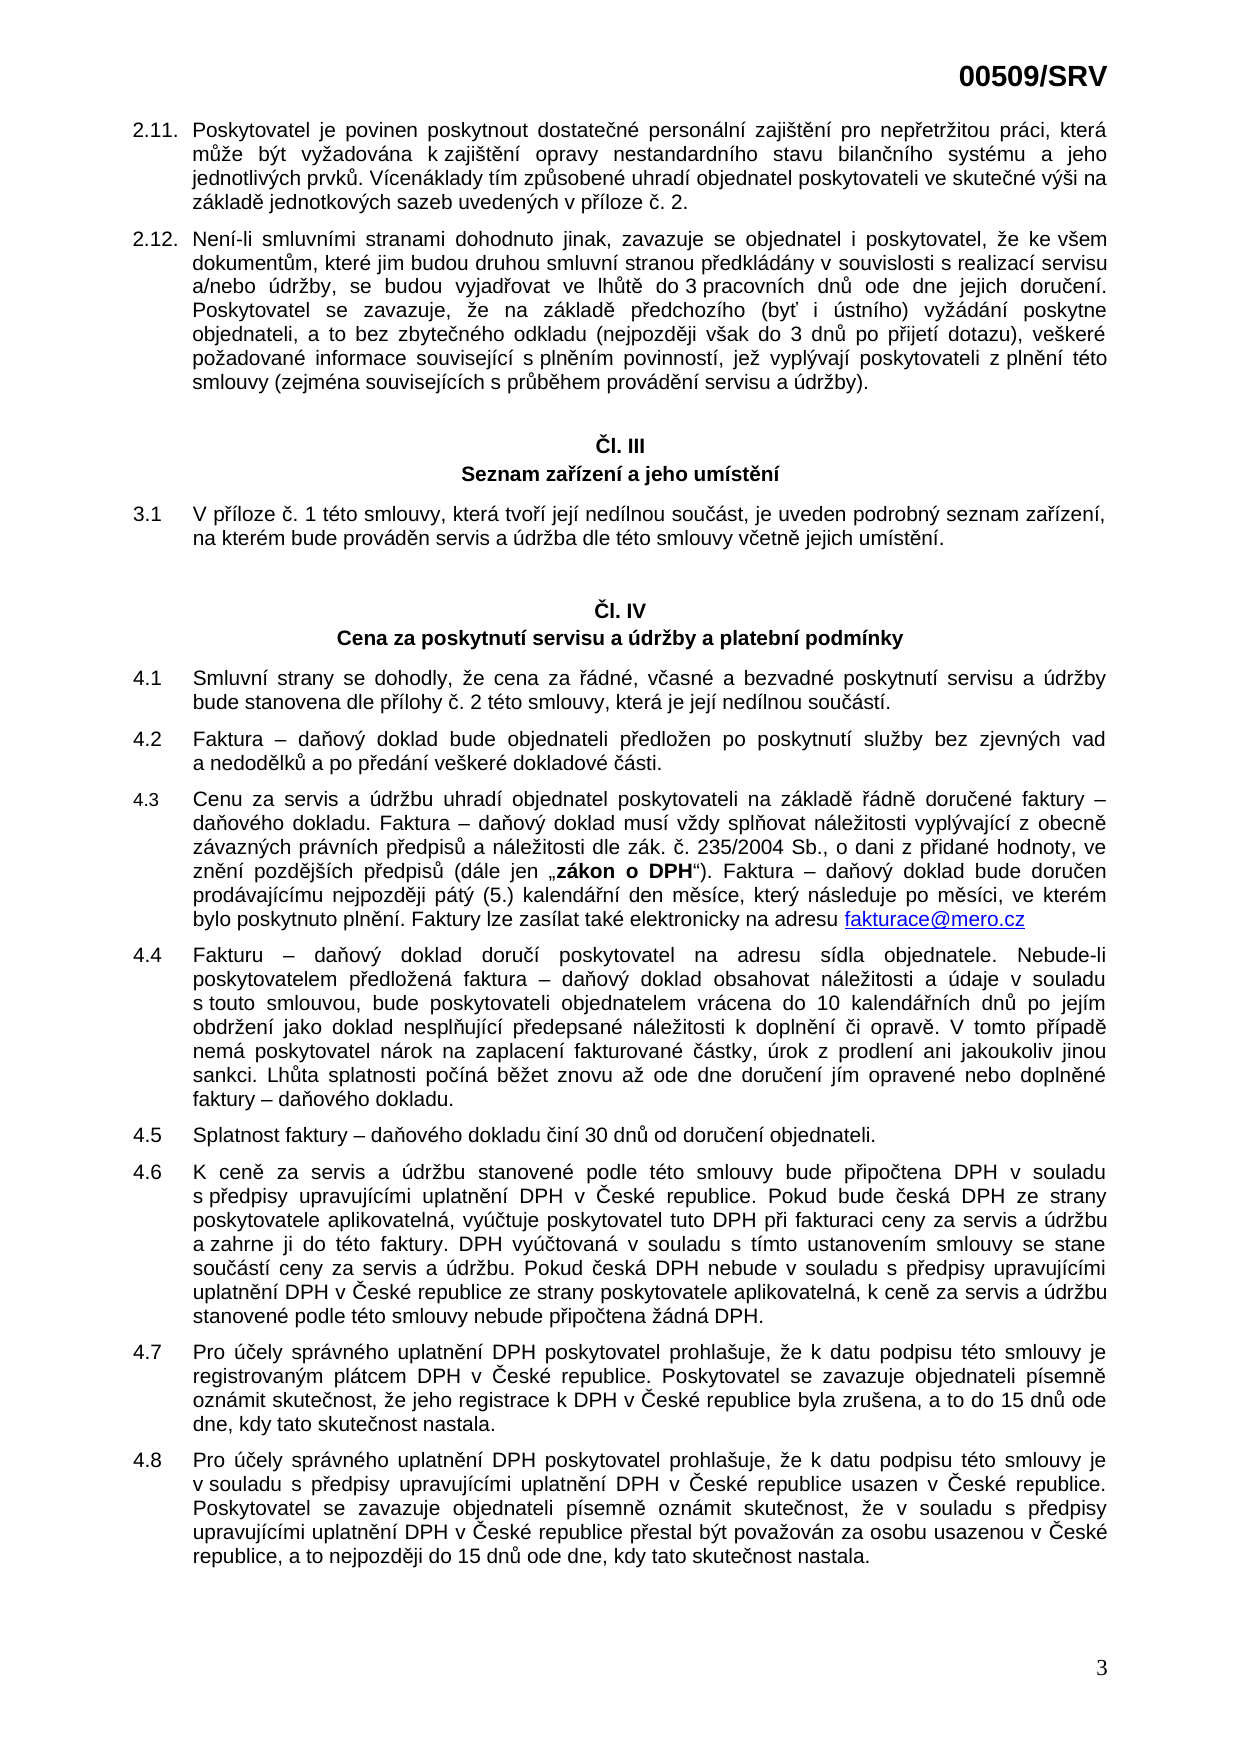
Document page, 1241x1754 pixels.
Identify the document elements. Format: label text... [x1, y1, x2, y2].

list Pro účely správného uplatnění DPH poskytovatel prohlašuje, že k datu podpisu této smlouvy je registrovaným plátcem DPH v České republice. Poskytovatel se zavazuje objednateli písemně oznámit skutečnost, že jeho registrace k DPH v České republice byla zrušena, a to do 15 dnů ode dne, kdy tato skutečnost nastala. [133, 1340, 1107, 1436]
list Smluvní strany se dohodly, že cena za řádné, včasné a bezvadné poskytnutí servisu a údržby bude stanovena dle přílohy č. 2 této smlouvy, která je její nedílnou součástí. [133, 666, 1107, 714]
list Není-li smluvními stranami dohodnuto jinak, zavazuje se objednatel i poskytovatel, že ke všem dokumentům, které jim budou druhou smluvní stranou předkládány v souvislosti s realizací servisu a/nebo údržby, se budou vyjadřovat ve lhůtě do 3 pracovních dnů ode dne jejich doručení. Poskytovatel se zavazuje, že na základě předchozího (byť i ústního) vyžádání poskytne objednateli, a to bez zbytečného odkladu (nejpozději však do 3 dnů po přijetí dotazu), veškeré požadované informace související s plněním povinností, jež vyplývají poskytovateli z plnění této smlouvy (zejména souvisejících s průběhem provádění servisu a údržby). [132, 226, 1107, 394]
text Seznam zařízení a jeho umístění [133, 462, 1107, 486]
list V příloze č. 1 této smlouvy, která tvoří její nedílnou součást, je uveden podrobný seznam zařízení, na kterém bude prováděn servis a údržba dle této smlouvy včetně jejich umístění. [133, 502, 1107, 549]
list Faktura – daňový doklad bude objednateli předložen po poskytnutí služby bez zjevných vad a nedodělků a po předání veškeré dokladové části. [133, 726, 1107, 774]
list K ceně za servis a údržbu stanovené podle této smlouvy bude připočtena DPH v souladu s předpisy upravujícími uplatnění DPH v České republice. Pokud bude česká DPH ze strany poskytovatele aplikovatelná, vyúčtuje poskytovatel tuto DPH při fakturaci ceny za servis a údržbu a zahrne ji do této faktury. DPH vyúčtovaná v souladu s tímto ustanovením smlouvy se stane součástí ceny za servis a údržbu. Pokud česká DPH nebude v souladu s předpisy upravujícími uplatnění DPH v České republice ze strany poskytovatele aplikovatelná, k ceně za servis a údržbu stanovené podle této smlouvy nebude připočtena žádná DPH. [133, 1160, 1107, 1327]
list Poskytovatel je povinen poskytnout dostatečné personální zajištění pro nepřetržitou práci, která může být vyžadována k zajištění opravy nestandardního stavu bilančního systému a jeho jednotlivých prvků. Vícenáklady tím způsobené uhradí objednatel poskytovateli ve skutečné výši na základě jednotkových sazeb uvedených v příloze č. 2. [132, 118, 1107, 214]
text Cena za poskytnutí servisu a údržby a platební podmínky [133, 626, 1107, 650]
text Čl. IV [133, 598, 1107, 622]
list Fakturu – daňový doklad doručí poskytovatel na adresu sídla objednatele. Nebude-li poskytovatelem předložená faktura – daňový doklad obsahovat náležitosti a údaje v souladu s touto smlouvou, bude poskytovateli objednatelem vrácena do 10 kalendářních dnů po jejím obdržení jako doklad nesplňující předepsané náležitosti k doplnění či opravě. V tomto případě nemá poskytovatel nárok na zaplacení fakturované částky, úrok z prodlení ani jakoukoliv jinou sankci. Lhůta splatnosti počíná běžet znovu až ode dne doručení jím opravené nebo doplněné faktury – daňového dokladu. [133, 943, 1107, 1111]
list Pro účely správného uplatnění DPH poskytovatel prohlašuje, že k datu podpisu této smlouvy je v souladu s předpisy upravujícími uplatnění DPH v České republice usazen v České republice. Poskytovatel se zavazuje objednateli písemně oznámit skutečnost, že v souladu s předpisy upravujícími uplatnění DPH v České republice přestal být považován za osobu usazenou v České republice, a to nejpozději do 15 dnů ode dne, kdy tato skutečnost nastala. [133, 1448, 1107, 1568]
text Čl. III [133, 434, 1107, 458]
list Cenu za servis a údržbu uhradí objednatel poskytovateli na základě řádně doručené faktury – daňového dokladu. Faktura – daňový doklad musí vždy splňovat náležitosti vyplývající z obecně závazných právních předpisů a náležitosti dle zák. č. 235/2004 Sb., o dani z přidané hodnoty, ve znění pozdějších předpisů (dále jen „zákon o DPH“). Faktura – daňový doklad bude doručen prodávajícímu nejpozději pátý (5.) kalendářní den měsíce, který následuje po měsíci, ve kterém bylo poskytnuto plnění. Faktury lze zasílat také elektronicky na adresu fakturace@mero.cz [133, 787, 1107, 931]
list Splatnost faktury – daňového dokladu činí 30 dnů od doručení objednateli. [133, 1123, 1107, 1147]
